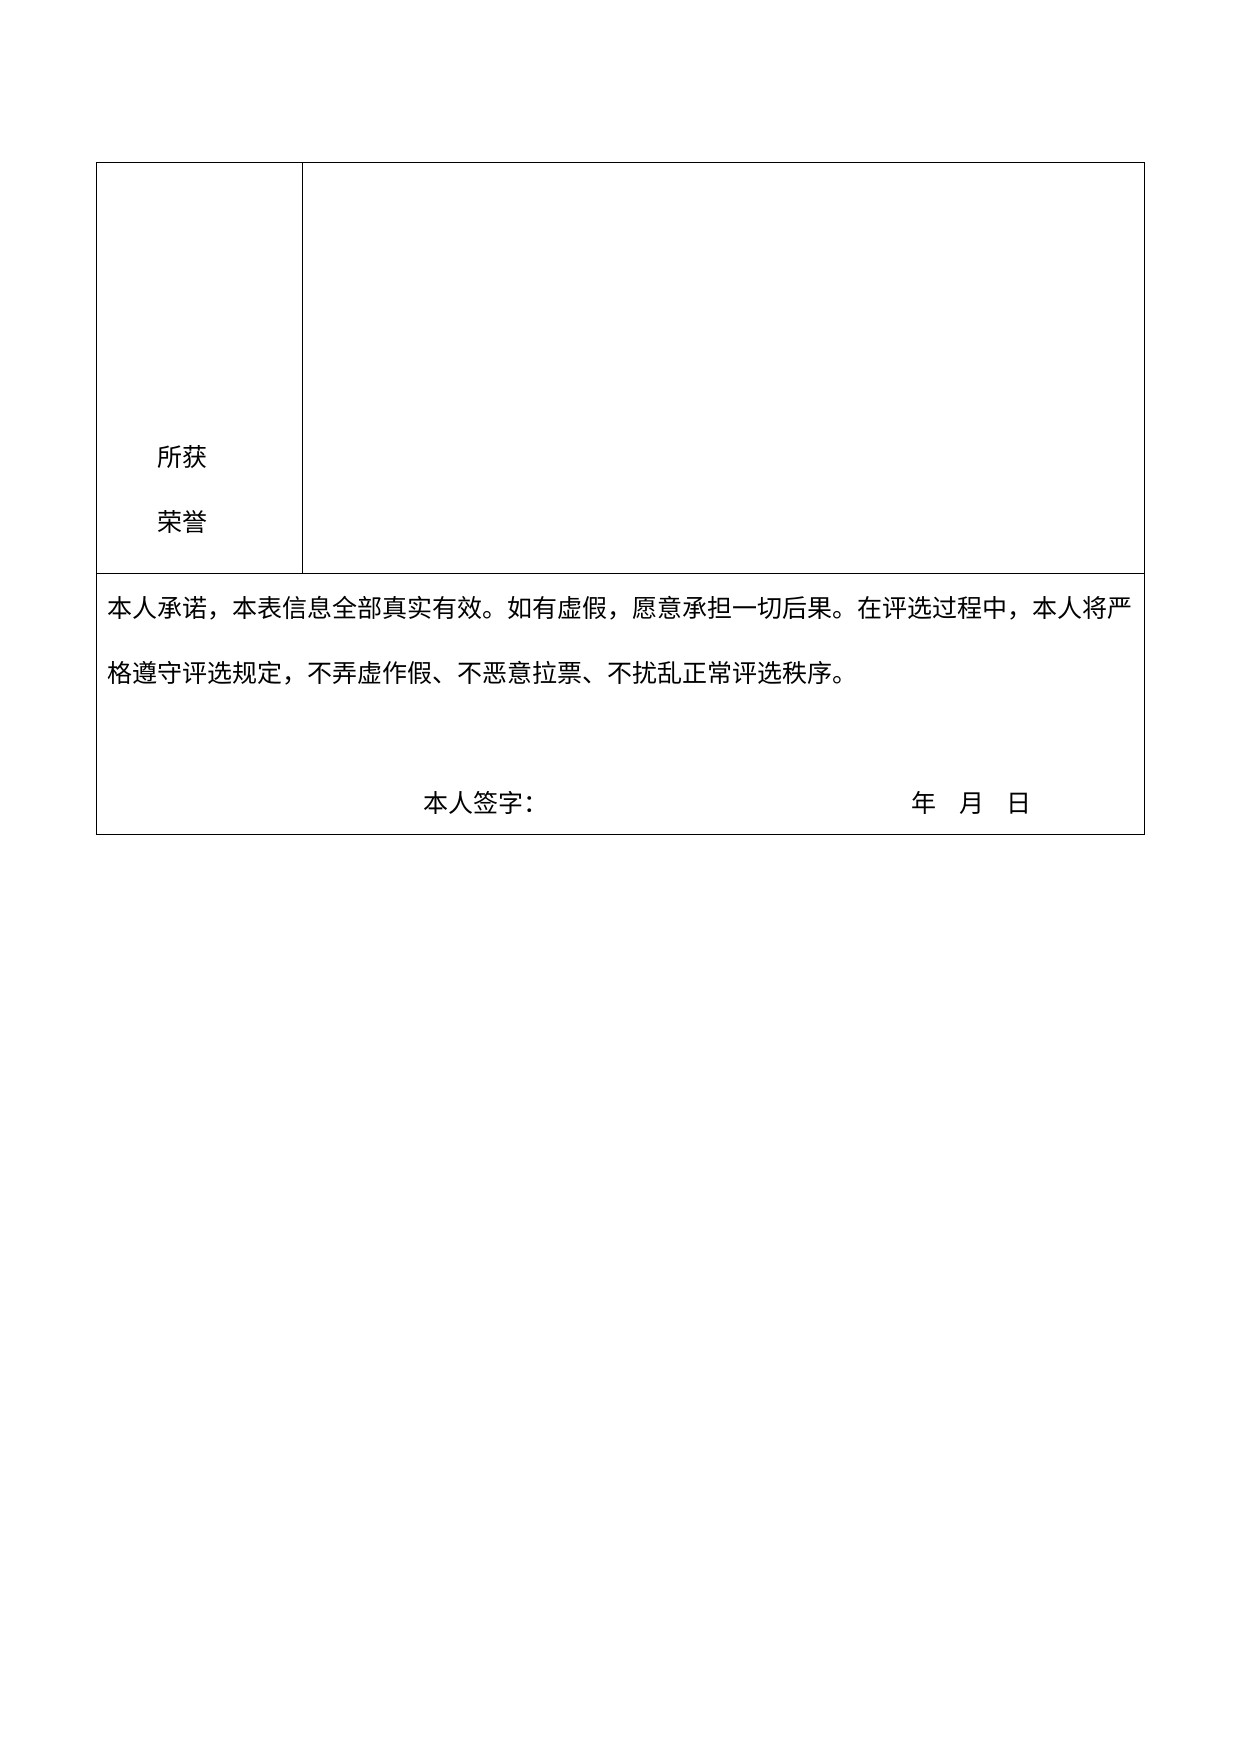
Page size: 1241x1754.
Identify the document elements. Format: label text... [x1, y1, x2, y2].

table_cell [303, 163, 1144, 573]
table_cell 所获 荣誉 [97, 163, 302, 573]
table_cell 本人承诺，本表信息全部真实有效。如有虚假，愿意承担一切后果。在评选过程中，本人将严格遵守评选规定，不弄虚作假、不恶意拉票、不扰乱正常评选秩序。 本人签字： 年 月 日 [97, 574, 1144, 834]
